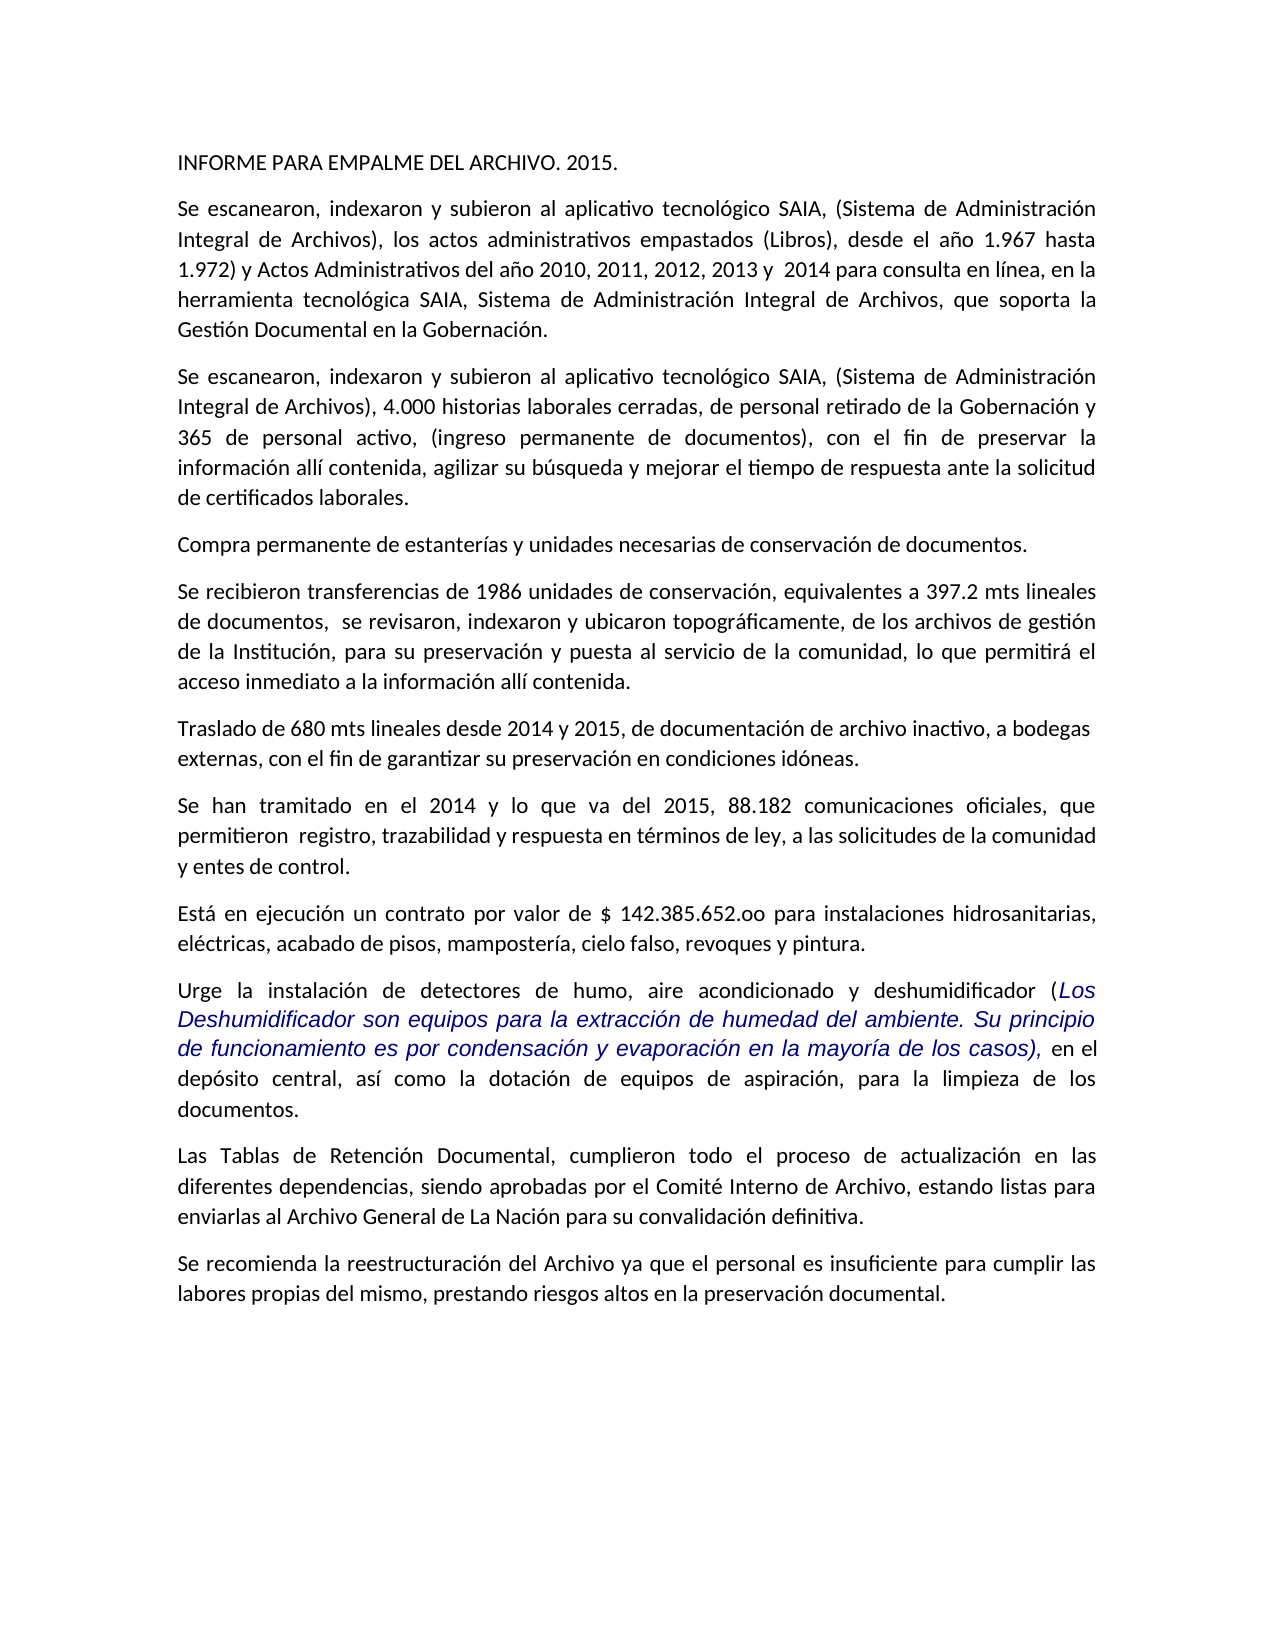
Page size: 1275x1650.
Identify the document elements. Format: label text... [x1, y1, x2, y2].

text Se escanearon, indexaron y subieron al aplicativo tecnológico SAIA, (Sistema de Administración Integral de Archivos), 4.000 historias laborales cerradas, de personal retirado de la Gobernación y 365 de personal activo, (ingreso permanente de documentos), con el fin de preservar la información allí contenida, agilizar su búsqueda y mejorar el tiempo de respuesta ante la solicitud de certificados laborales. [177, 362, 1098, 511]
text Está en ejecución un contrato por valor de $ 142.385.652.oo para instalaciones hidrosanitarias, eléctricas, acabado de pisos, mampostería, cielo falso, revoques y pintura. [177, 899, 1098, 957]
text Compra permanente de estanterías y unidades necesarias de conservación de documentos. [177, 530, 1098, 558]
text INFORME PARA EMPALME DEL ARCHIVO. 2015. [177, 148, 1098, 176]
text Urge la instalación de detectores de humo, aire acondicionado y deshumidificador (Los Deshumidificador son equipos para la extracción de humedad del ambiente. Su principio de funcionamiento es por condensación y evaporación en la mayoría de los casos), en el depósito central, así como la dotación de equipos de aspiración, para la limpieza de los documentos. [177, 976, 1098, 1123]
text Las Tablas de Retención Documental, cumplieron todo el proceso de actualización en las diferentes dependencias, siendo aprobadas por el Comité Interno de Archivo, estando listas para enviarlas al Archivo General de La Nación para su convalidación definitiva. [177, 1142, 1098, 1230]
text Traslado de 680 mts lineales desde 2014 y 2015, de documentación de archivo inactivo, a bodegas externas, con el fin de garantizar su preservación en condiciones idóneas. [177, 714, 1098, 772]
text Se recibieron transferencias de 1986 unidades de conservación, equivalentes a 397.2 mts lineales de documentos, se revisaron, indexaron y ubicaron topográficamente, de los archivos de gestión de la Institución, para su preservación y puesta al servicio de la comunidad, lo que permitirá el acceso inmediato a la información allí contenida. [177, 577, 1098, 695]
text Se recomienda la reestructuración del Archivo ya que el personal es insuficiente para cumplir las labores propias del mismo, prestando riesgos altos en la preservación documental. [177, 1249, 1098, 1307]
text Se escanearon, indexaron y subieron al aplicativo tecnológico SAIA, (Sistema de Administración Integral de Archivos), los actos administrativos empastados (Libros), desde el año 1.967 hasta 1.972) y Actos Administrativos del año 2010, 2011, 2012, 2013 y 2014 para consulta en línea, en la herramienta tecnológica SAIA, Sistema de Administración Integral de Archivos, que soporta la Gestión Documental en la Gobernación. [177, 194, 1098, 343]
text Se han tramitado en el 2014 y lo que va del 2015, 88.182 comunicaciones oficiales, que permitieron registro, trazabilidad y respuesta en términos de ley, a las solicitudes de la comunidad y entes de control. [177, 791, 1098, 880]
